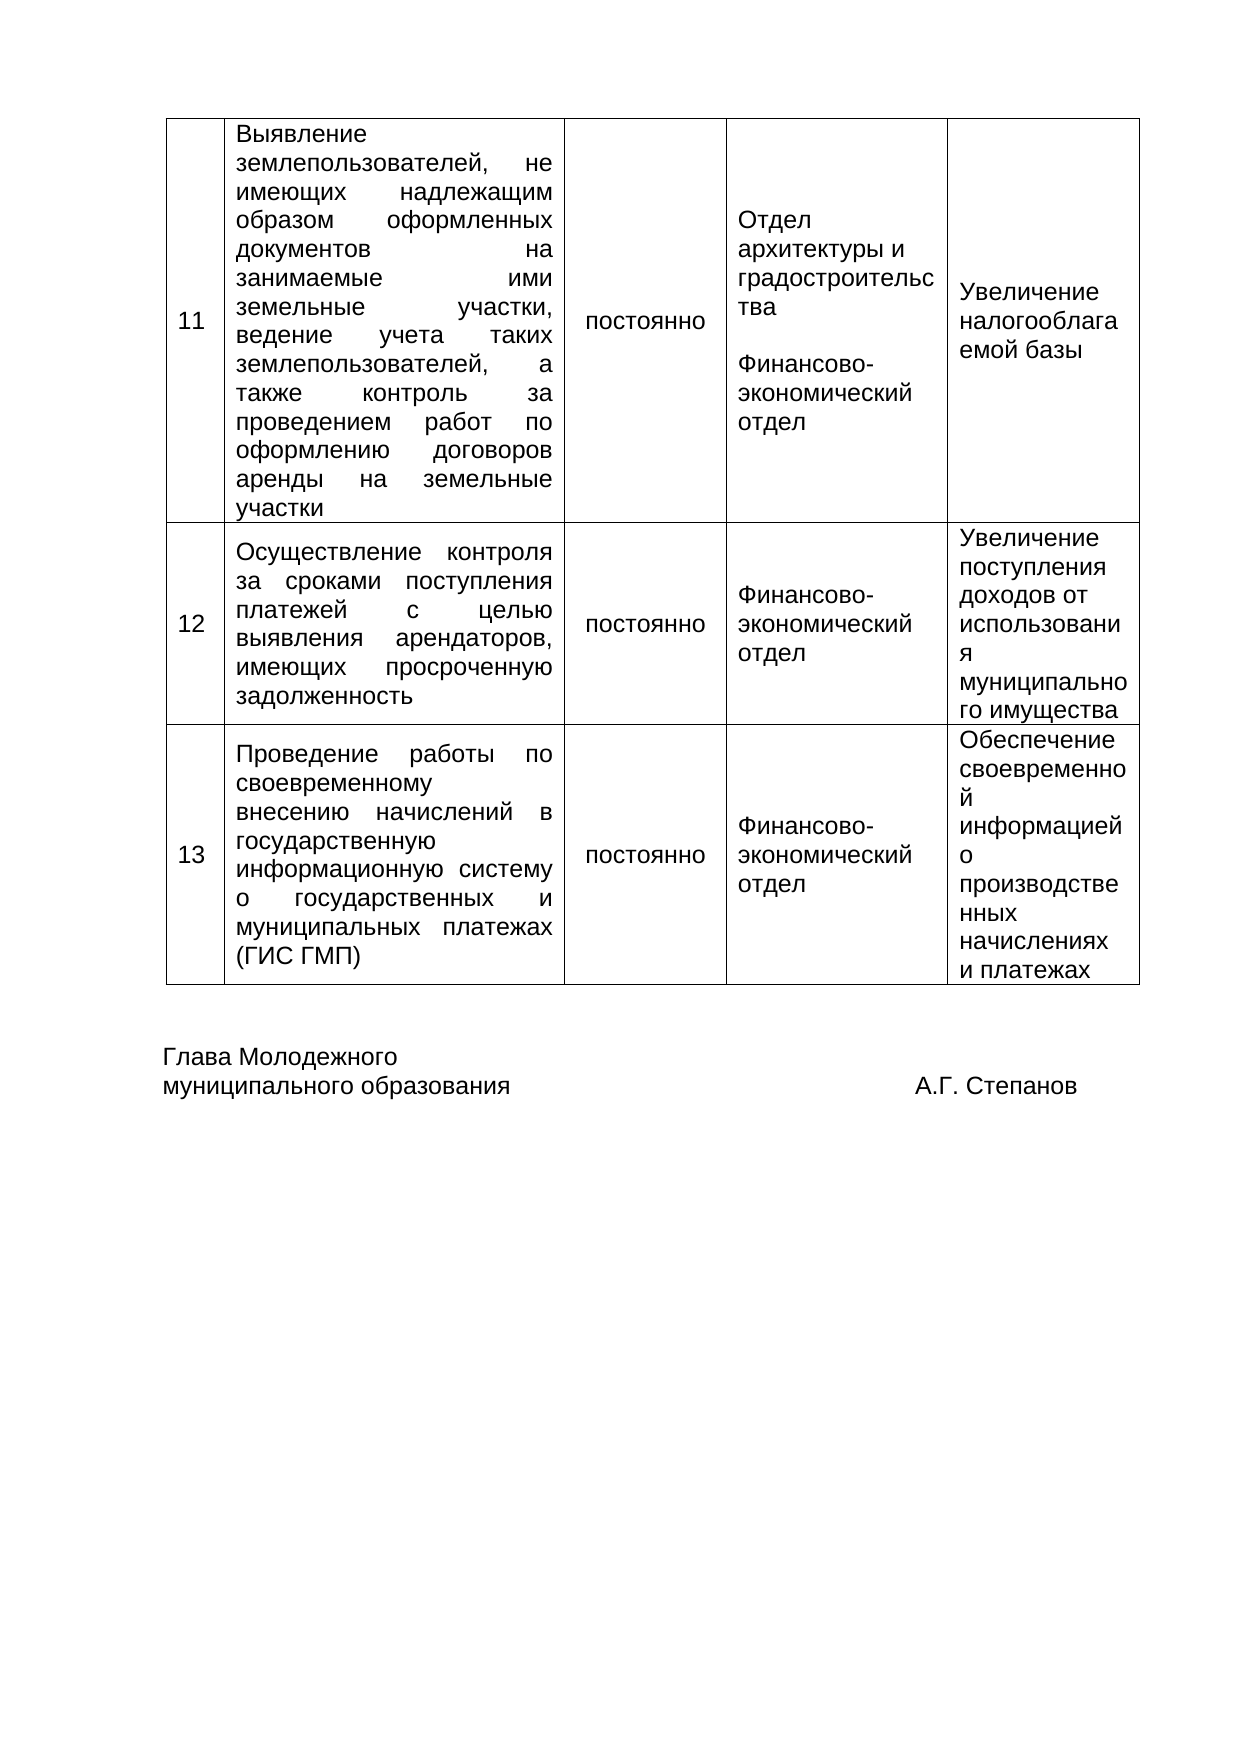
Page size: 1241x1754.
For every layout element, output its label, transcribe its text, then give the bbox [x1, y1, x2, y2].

table_cell Финансово-экономический отдел [727, 725, 947, 984]
table_cell Увеличение налогооблагаемой базы [948, 119, 1139, 522]
table_cell Финансово-экономический отдел [727, 523, 947, 724]
text муниципального образования А.Г. Степанов [162, 1071, 1152, 1100]
table_cell 11 [167, 119, 224, 522]
table_cell Увеличение поступления доходов от использования муниципального имущества [948, 523, 1139, 724]
table_cell постоянно [565, 119, 726, 522]
table_cell Выявление землепользователей, не имеющих надлежащим образом оформленных документов на занимаемые ими земельные участки, ведение учета таких землепользователей, а также контроль за проведением работ по оформлению договоров аренды на земельные участки [225, 119, 564, 522]
table_cell Проведение работы по своевременному внесению начислений в государственную информационную систему о государственных и муниципальных платежах (ГИС ГМП) [225, 725, 564, 984]
table_cell постоянно [565, 725, 726, 984]
text Глава Молодежного [162, 1042, 1152, 1071]
table_cell постоянно [565, 523, 726, 724]
table_cell Обеспечение своевременной информацией о производственных начислениях и платежах [948, 725, 1139, 984]
table_cell Отдел архитектуры и градостроительства Финансово-экономический отдел [727, 119, 947, 522]
table_cell 12 [167, 523, 224, 724]
table_cell 13 [167, 725, 224, 984]
table_cell Осуществление контроля за сроками поступления платежей с целью выявления арендаторов, имеющих просроченную задолженность [225, 523, 564, 724]
